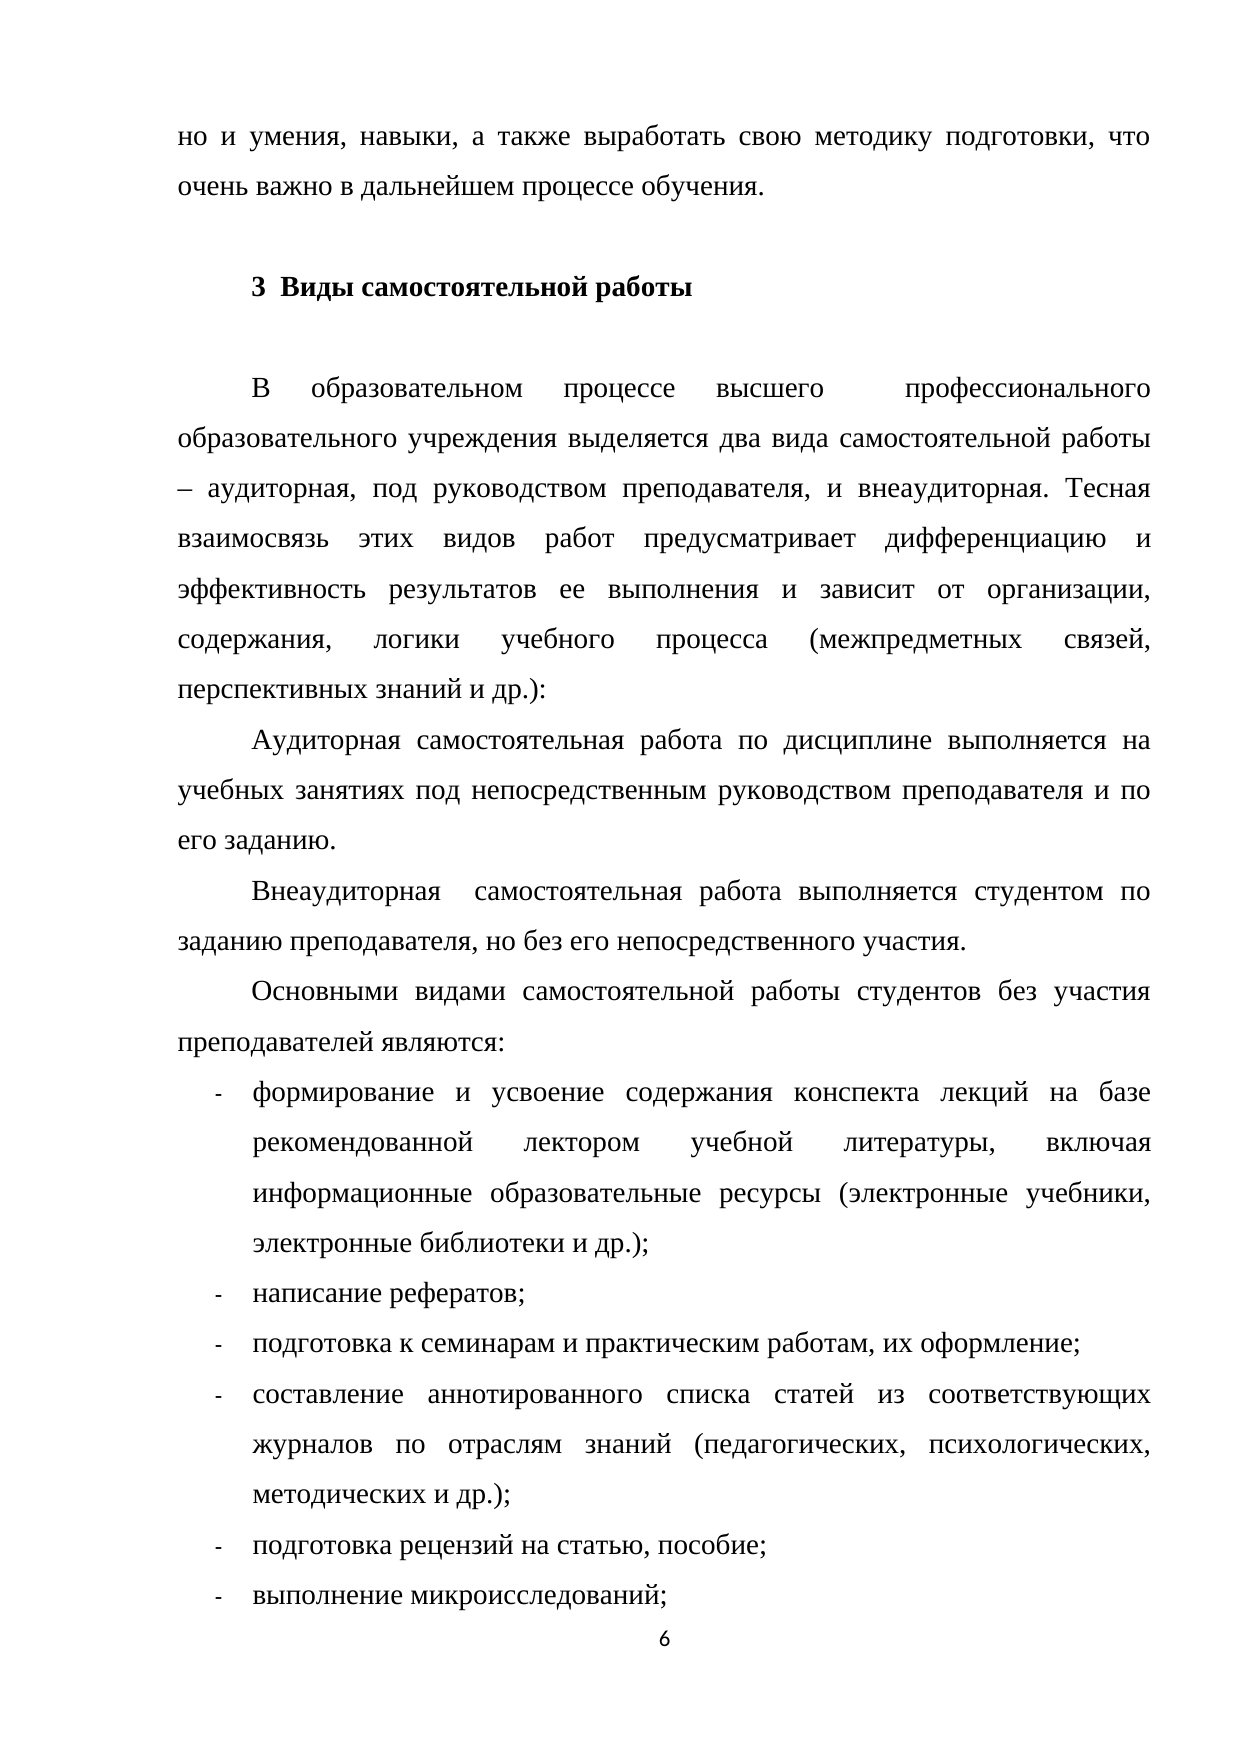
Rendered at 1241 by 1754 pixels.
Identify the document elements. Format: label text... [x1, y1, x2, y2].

list подготовка рецензий на статью, пособие; [215, 1527, 1152, 1560]
list подготовка к семинарам и практическим работам, их оформление; [215, 1326, 1152, 1359]
list выполнение микроисследований; [215, 1577, 1152, 1611]
text В образовательном процессе высшего профессионального образовательного учреждения выделяется два вида самостоятельной работы – аудиторная, под руководством преподавателя, и внеаудиторная. Тесная взаимосвязь этих видов работ предусматривает дифференциацию и эффективность результатов ее выполнения и зависит от организации, содержания, логики учебного процесса (межпредметных связей, перспективных знаний и др.): [177, 370, 1152, 705]
list написание рефератов; [215, 1275, 1152, 1309]
list формирование и усвоение содержания конспекта лекций на базе рекомендованной лектором учебной литературы, включая информационные образовательные ресурсы (электронные учебники, электронные библиотеки и др.); [215, 1074, 1152, 1258]
text Аудиторная самостоятельная работа по дисциплине выполняется на учебных занятиях под непосредственным руководством преподавателя и по его заданию. [177, 722, 1152, 856]
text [177, 118, 1152, 202]
text 3 Виды самостоятельной работы [177, 269, 1152, 303]
list составление аннотированного списка статей из соответствующих журналов по отраслям знаний (педагогических, психологических, методических и др.); [215, 1376, 1152, 1510]
text Основными видами самостоятельной работы студентов без участия преподавателей являются: [177, 973, 1152, 1057]
text Внеаудиторная самостоятельная работа выполняется студентом по заданию преподавателя, но без его непосредственного участия. [177, 873, 1152, 957]
